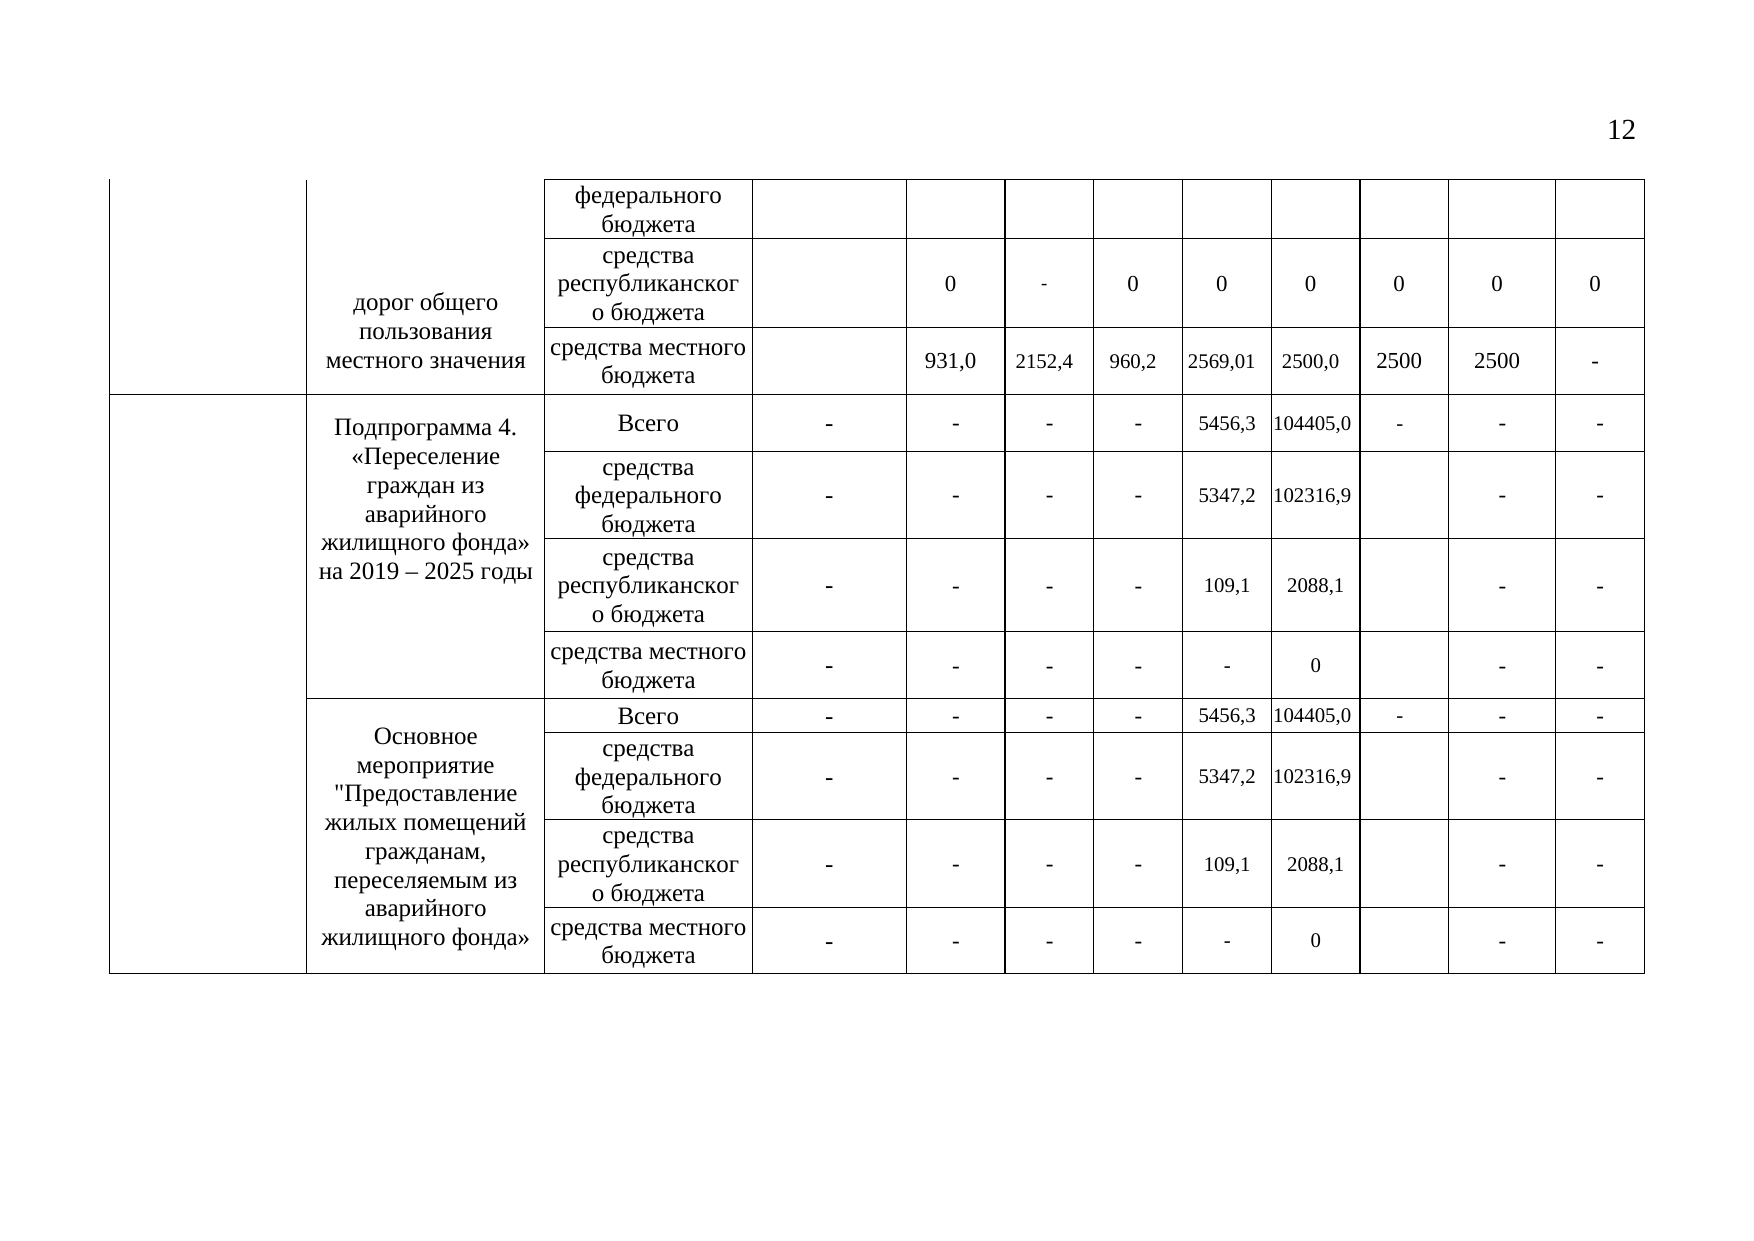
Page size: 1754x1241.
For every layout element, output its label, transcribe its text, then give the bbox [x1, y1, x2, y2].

table_cell 0 [1361, 180, 1448, 238]
table_cell - [1183, 908, 1271, 973]
table_cell 0 [907, 180, 1004, 238]
table_cell - [1556, 452, 1644, 538]
table_cell 2569,01 [1183, 328, 1271, 393]
table_cell - [1449, 632, 1555, 698]
table_cell 0 [1449, 180, 1555, 238]
table_cell 5456,3 [1183, 699, 1271, 732]
table_cell - [1006, 452, 1093, 538]
table_cell 5347,2 [1183, 452, 1271, 538]
table_cell 104405,0 [1272, 699, 1359, 732]
table_cell - [1556, 908, 1644, 973]
table_cell - [1556, 539, 1644, 631]
table_cell - [1449, 539, 1555, 631]
table_cell 0 [1556, 239, 1644, 327]
table_cell - [1449, 908, 1555, 973]
table_cell средства республиканского бюджета [545, 239, 752, 327]
table_cell 0 [907, 239, 1004, 327]
table_cell - [1556, 699, 1644, 732]
table_cell средства республиканского бюджета [545, 539, 752, 631]
table_cell - [1006, 239, 1093, 327]
table_cell [307, 631, 544, 698]
table_cell средства федерального бюджета [545, 733, 752, 819]
table_cell - [1449, 699, 1555, 732]
table_cell - [907, 395, 1004, 451]
table_cell - [1449, 452, 1555, 538]
table_cell - [753, 733, 906, 819]
table_cell - [753, 908, 906, 973]
table_cell 0 [1094, 239, 1182, 327]
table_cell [545, 180, 752, 238]
table_cell [1361, 820, 1448, 907]
table_cell 0 [1449, 239, 1555, 327]
table_cell - [753, 820, 906, 907]
table_cell - [907, 908, 1004, 973]
table_cell Всего [545, 395, 752, 451]
table_cell 0 [1361, 239, 1448, 327]
table_cell 2088,1 [1272, 820, 1359, 907]
table_cell - [907, 539, 1004, 631]
table_cell - [753, 452, 906, 538]
table_cell 109,1 [1183, 820, 1271, 907]
table_cell 5456,3 [1183, 395, 1271, 451]
table_cell - [1094, 632, 1182, 698]
table_cell 2500 [1361, 328, 1448, 393]
table_cell - [907, 452, 1004, 538]
table_cell [1361, 452, 1448, 538]
table_cell - [1006, 395, 1093, 451]
table_cell - [907, 699, 1004, 732]
table_cell 931,0 [907, 328, 1004, 393]
table_cell - [753, 699, 906, 732]
table_cell - [1094, 908, 1182, 973]
table_cell 2500,0 [1272, 328, 1359, 393]
table_cell 0 [1183, 180, 1271, 238]
table_cell - [907, 820, 1004, 907]
table_cell - [753, 395, 906, 451]
table_cell - [753, 632, 906, 698]
table_cell - [1556, 632, 1644, 698]
table_cell - [1556, 820, 1644, 907]
table_cell - [1094, 733, 1182, 819]
table_cell [1361, 908, 1448, 973]
table_cell - [1094, 539, 1182, 631]
table_cell [1361, 539, 1448, 631]
table_cell - [1006, 908, 1093, 973]
table_cell Всего [545, 699, 752, 732]
table_cell - [1094, 820, 1182, 907]
table_cell 0 [1183, 239, 1271, 327]
table_cell 104405,0 [1272, 395, 1359, 451]
table_cell 0 [1556, 180, 1644, 238]
table_cell - [1361, 699, 1448, 732]
table_cell - [1183, 632, 1271, 698]
table_cell - [1006, 539, 1093, 631]
table_cell Подпрограмма 4. «Переселение граждан из аварийного жилищного фонда» на 2019 – 2025 годы [307, 395, 544, 631]
table_cell средства республиканского бюджета [545, 820, 752, 907]
table_cell [753, 239, 906, 327]
table_cell 5347,2 [1183, 733, 1271, 819]
table_cell - [1006, 820, 1093, 907]
table_cell средства местного бюджета [545, 632, 752, 698]
table_cell 0 [1272, 632, 1359, 698]
table_cell - [1361, 395, 1448, 451]
table_cell - [1449, 395, 1555, 451]
table_cell 2088,1 [1272, 539, 1359, 631]
table_cell [753, 180, 906, 238]
table_cell - [1556, 395, 1644, 451]
table_cell [753, 328, 906, 393]
table_cell средства местного бюджета [545, 328, 752, 393]
table_cell 0 [1272, 239, 1359, 327]
table_cell 2152,4 [1006, 328, 1093, 393]
table_cell 960,2 [1094, 328, 1182, 393]
table_cell 109,1 [1183, 539, 1271, 631]
table_cell [110, 395, 306, 973]
table_cell [1361, 632, 1448, 698]
table_cell - [907, 733, 1004, 819]
table_cell - [1006, 699, 1093, 732]
table_cell средства местного бюджета [545, 908, 752, 973]
table_cell - [1449, 820, 1555, 907]
table_cell - [907, 632, 1004, 698]
table_cell 102316,9 [1272, 733, 1359, 819]
table_cell Основное мероприятие "Предоставление жилых помещений гражданам, переселяемым из аварийного жилищного фонда» [307, 699, 544, 973]
table_cell - [1006, 632, 1093, 698]
table_cell 0 [1006, 180, 1093, 238]
table_cell - [1556, 328, 1644, 393]
table_cell [1361, 733, 1448, 819]
table_cell - [1094, 452, 1182, 538]
table_cell 0 [1272, 180, 1359, 238]
table_cell - [1006, 733, 1093, 819]
table_cell - [1556, 733, 1644, 819]
table_cell - [1094, 699, 1182, 732]
table_cell - [1094, 395, 1182, 451]
table_cell 2500 [1449, 328, 1555, 393]
table_cell - [753, 539, 906, 631]
table_cell средства федерального бюджета [545, 452, 752, 538]
table_cell 0 [1272, 908, 1359, 973]
table_cell 0 [1094, 180, 1182, 238]
table_cell - [1449, 733, 1555, 819]
table_cell 102316,9 [1272, 452, 1359, 538]
